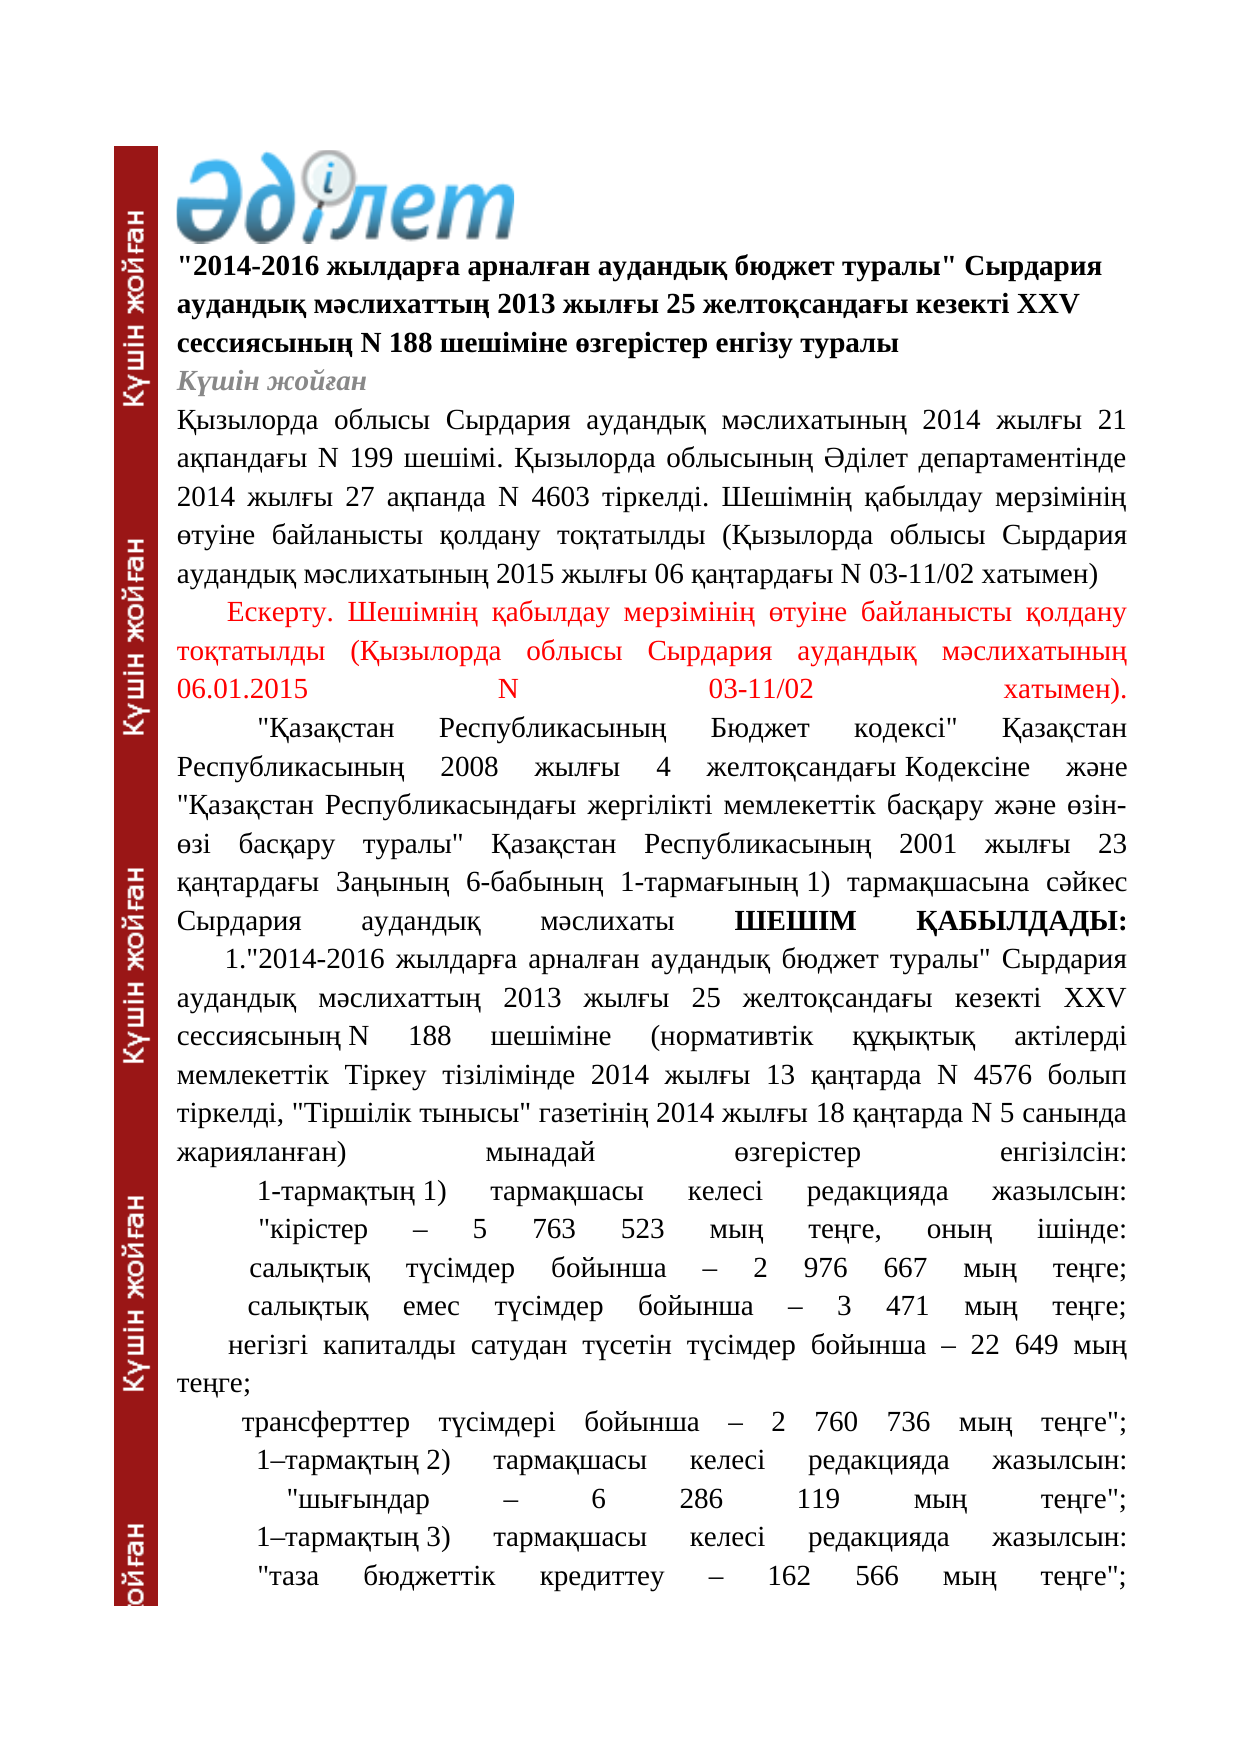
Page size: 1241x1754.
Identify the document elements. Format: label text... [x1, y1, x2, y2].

picture [176, 150, 515, 244]
picture [114, 397, 158, 402]
picture [114, 589, 158, 594]
picture [114, 146, 158, 248]
picture [114, 358, 158, 363]
text Күшін жойған [112, 363, 1128, 397]
text Қызылорда облысы Сырдария аудандық мәслихатының 2014 жылғы 21 ақпандағы N 199 шешімі. Қызылорда облысының Әділет департаментінде 2014 жылғы 27 ақпанда N 4603 тіркелді. Шешімнің қабылдау мерзімінің өтуіне байланысты қолдану тоқтатылды (Қызылорда облысы Сырдария аудандық мәслихатының 2015 жылғы 06 қаңтардағы N 03-11/02 хатымен) [112, 402, 1128, 589]
picture [114, 1592, 158, 1606]
text "2014-2016 жылдарға арналған аудандық бюджет туралы" Сырдария аудандық мәслихаттың 2013 жылғы 25 желтоқсандағы кезекті XXV сессиясының N 188 шешіміне өзгерістер енгізу туралы [112, 248, 1128, 358]
